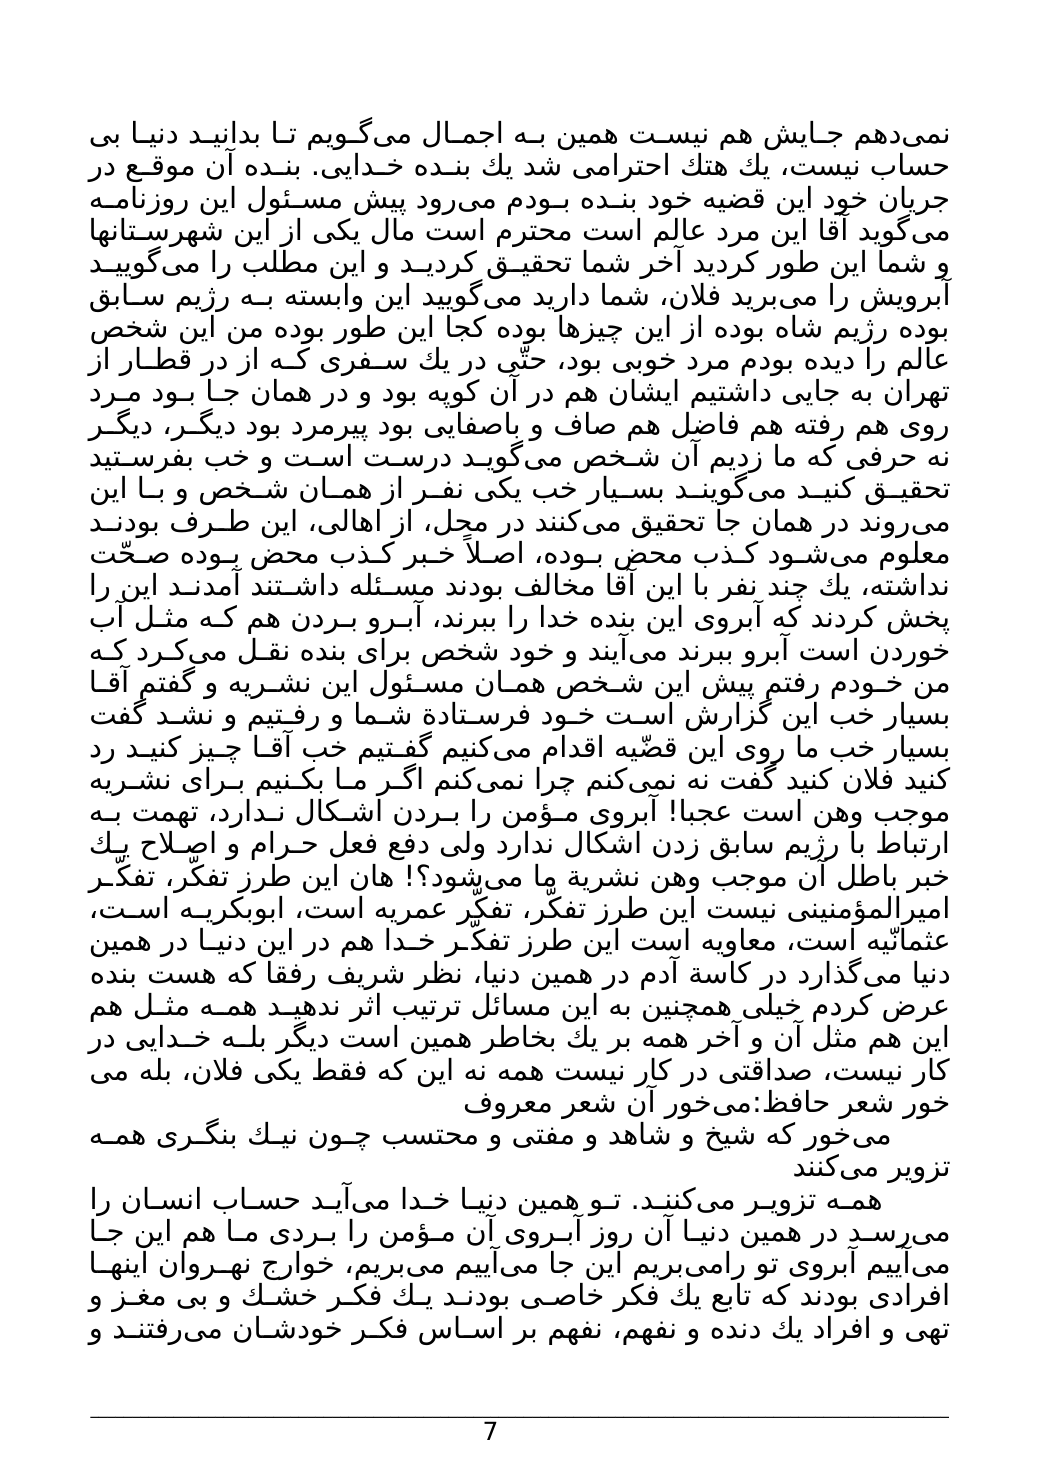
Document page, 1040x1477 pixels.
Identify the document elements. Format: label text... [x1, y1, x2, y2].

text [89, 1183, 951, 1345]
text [89, 118, 951, 1119]
text می‌خور كه شیخ و شاهد و مفتی و محتسب چون نیك بنگری همه تزویر می‌كنند [89, 1119, 951, 1183]
